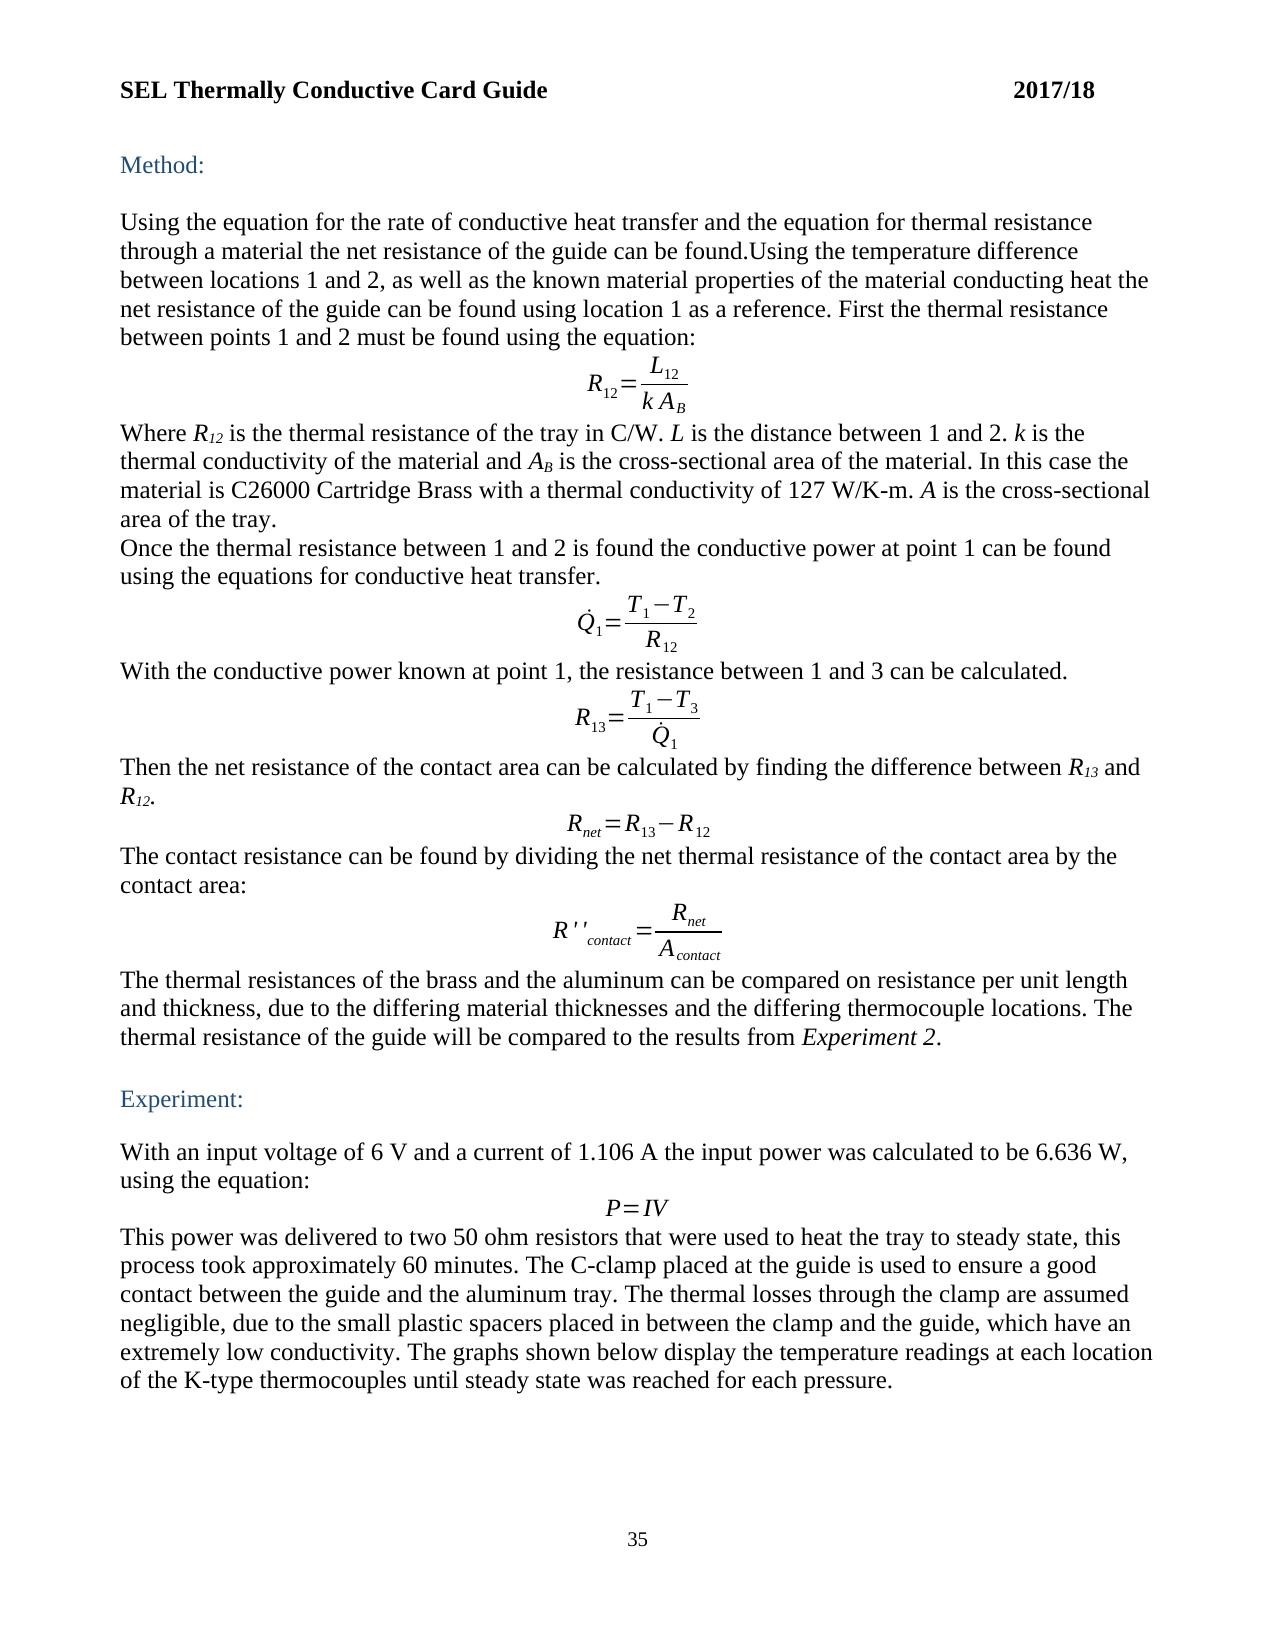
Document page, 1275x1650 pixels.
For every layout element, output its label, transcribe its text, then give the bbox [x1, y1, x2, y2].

text Where R12 is the thermal resistance of the tray in C/W. L is the distance between 1 and 2. k is the thermal conductivity of the material and AB is the cross-sectional area of the material. In this case the material is C26000 Cartridge Brass with a thermal conductivity of 127 W/K-m. A is the cross-sectional area of the tray. [120, 418, 1155, 533]
text Using the equation for the rate of conductive heat transfer and the equation for thermal resistance through a material the net resistance of the guide can be found.Using the temperature difference between locations 1 and 2, as well as the known material properties of the material conducting heat the net resistance of the guide can be found using location 1 as a reference. First the thermal resistance between points 1 and 2 must be found using the equation: [120, 207, 1155, 351]
text With an input voltage of 6 V and a current of 1.106 A the input power was calculated to be 6.636 W, using the equation: [120, 1137, 1155, 1194]
text Then the net resistance of the contact area can be calculated by finding the difference between R13 and R12. [120, 752, 1155, 809]
text Once the thermal resistance between 1 and 2 is found the conductive power at point 1 can be found using the equations for conductive heat transfer. [120, 533, 1155, 590]
text With the conductive power known at point 1, the resistance between 1 and 3 can be calculated. [120, 656, 1155, 685]
subtitle Experiment: [120, 1084, 1155, 1113]
text This power was delivered to two 50 ohm resistors that were used to heat the tray to steady state, this process took approximately 60 minutes. The C-clamp placed at the guide is used to ensure a good contact between the guide and the aluminum tray. The thermal losses through the clamp are assumed negligible, due to the small plastic spacers placed in between the clamp and the guide, which have an extremely low conductivity. The graphs shown below display the temperature readings at each location of the K-type thermocouples until steady state was reached for each pressure. [120, 1222, 1155, 1394]
subtitle Method: [120, 150, 1155, 179]
text The thermal resistances of the brass and the aluminum can be compared on resistance per unit length and thickness, due to the differing material thicknesses and the differing thermocouple locations. The thermal resistance of the guide will be compared to the results from Experiment 2. [120, 965, 1155, 1051]
text The contact resistance can be found by dividing the net thermal resistance of the contact area by the contact area: [120, 841, 1155, 898]
